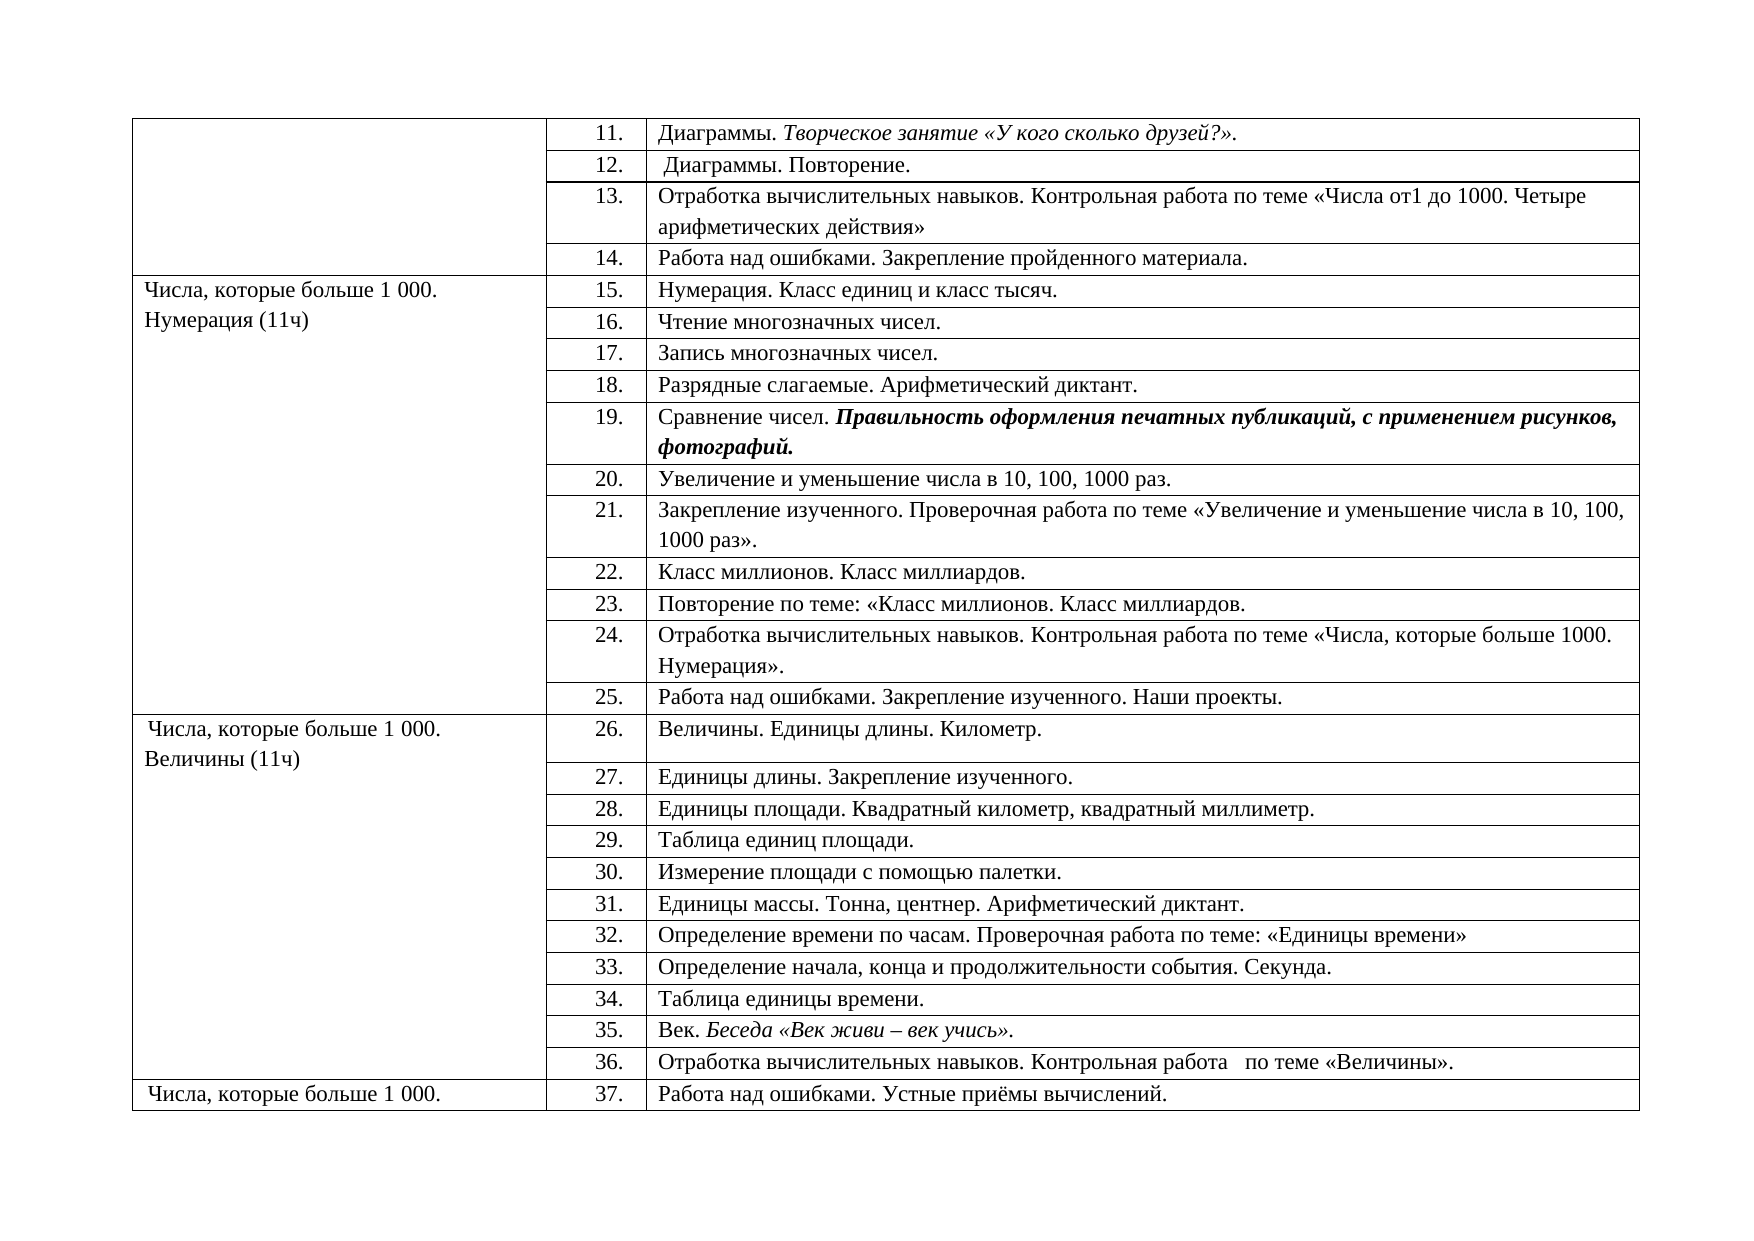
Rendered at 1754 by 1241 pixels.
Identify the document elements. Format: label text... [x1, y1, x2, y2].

table_cell Определение времени по часам. Проверочная работа по теме: «Единицы времени» [647, 921, 1639, 952]
table_cell Разрядные слагаемые. Арифметический диктант. [647, 371, 1639, 402]
table_cell Отработка вычислительных навыков. Контрольная работа по теме «Величины». [647, 1048, 1639, 1078]
table_cell [547, 1048, 646, 1078]
table_cell Единицы площади. Квадратный километр, квадратный миллиметр. [647, 795, 1639, 825]
table_cell Определение начала, конца и продолжительности события. Секунда. [647, 953, 1639, 983]
table_cell [547, 558, 646, 589]
table_cell Единицы массы. Тонна, центнер. Арифметический диктант. [647, 890, 1639, 920]
table_cell Нумерация. Класс единиц и класс тысяч. [647, 276, 1639, 307]
table_cell Запись многозначных чисел. [647, 339, 1639, 370]
table_cell Величины. Единицы длины. Километр. [647, 715, 1639, 762]
table_cell [547, 858, 646, 888]
table_cell Таблица единиц площади. [647, 826, 1639, 857]
table_cell Отработка вычислительных навыков. Контрольная работа по теме «Числа, которые больше 1000. Нумерация». [647, 621, 1639, 682]
table_cell [547, 621, 646, 682]
table_cell Работа над ошибками. Закрепление изученного. Наши проекты. [647, 683, 1639, 714]
table_cell Числа, которые больше 1 000. Величины (11ч) [133, 715, 546, 1078]
table_cell Работа над ошибками. Устные приёмы вычислений. [647, 1080, 1639, 1110]
table_cell [547, 119, 646, 150]
table_cell [547, 890, 646, 920]
table_cell Увеличение и уменьшение числа в 10, 100, 1000 раз. [647, 465, 1639, 495]
table_cell [547, 339, 646, 370]
table_cell Измерение площади с помощью палетки. [647, 858, 1639, 888]
table_cell Закрепление изученного. Проверочная работа по теме «Увеличение и уменьшение числа в 10, 100, 1000 раз». [647, 496, 1639, 557]
table_cell [547, 683, 646, 714]
table_cell [547, 308, 646, 338]
table_cell [547, 1080, 646, 1110]
table_cell [547, 183, 646, 243]
table_cell [547, 985, 646, 1015]
table_cell Таблица единицы времени. [647, 985, 1639, 1015]
table_cell [547, 151, 646, 181]
table_cell Класс миллионов. Класс миллиардов. [647, 558, 1639, 589]
table_cell Сравнение чисел. Правильность оформления печатных публикаций, с применением рисунков, фотографий. [647, 403, 1639, 463]
table_cell Числа, которые больше 1 000. Нумерация (11ч) [133, 276, 546, 714]
table_cell [547, 953, 646, 983]
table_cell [133, 1080, 546, 1110]
table_cell [547, 371, 646, 402]
table_cell Работа над ошибками. Закрепление пройденного материала. [647, 244, 1639, 275]
table_cell [547, 465, 646, 495]
table_cell [547, 826, 646, 857]
table_cell Чтение многозначных чисел. [647, 308, 1639, 338]
table_cell [547, 590, 646, 620]
table_cell Повторение по теме: «Класс миллионов. Класс миллиардов. [647, 590, 1639, 620]
table_cell Диаграммы. Повторение. [647, 151, 1639, 181]
table_cell [547, 403, 646, 463]
table_cell [547, 496, 646, 557]
table_cell [547, 244, 646, 275]
table_cell [547, 1016, 646, 1047]
table_cell [547, 921, 646, 952]
table_cell Диаграммы. Творческое занятие «У кого сколько друзей?». [647, 119, 1639, 150]
table_cell [547, 276, 646, 307]
table_cell [547, 715, 646, 762]
table_cell [547, 763, 646, 793]
table_cell Век. Беседа «Век живи – век учись». [647, 1016, 1639, 1047]
table_cell Единицы длины. Закрепление изученного. [647, 763, 1639, 793]
table_cell Отработка вычислительных навыков. Контрольная работа по теме «Числа от1 до 1000. Четыре арифметических действия» [647, 183, 1639, 243]
table_cell [547, 795, 646, 825]
